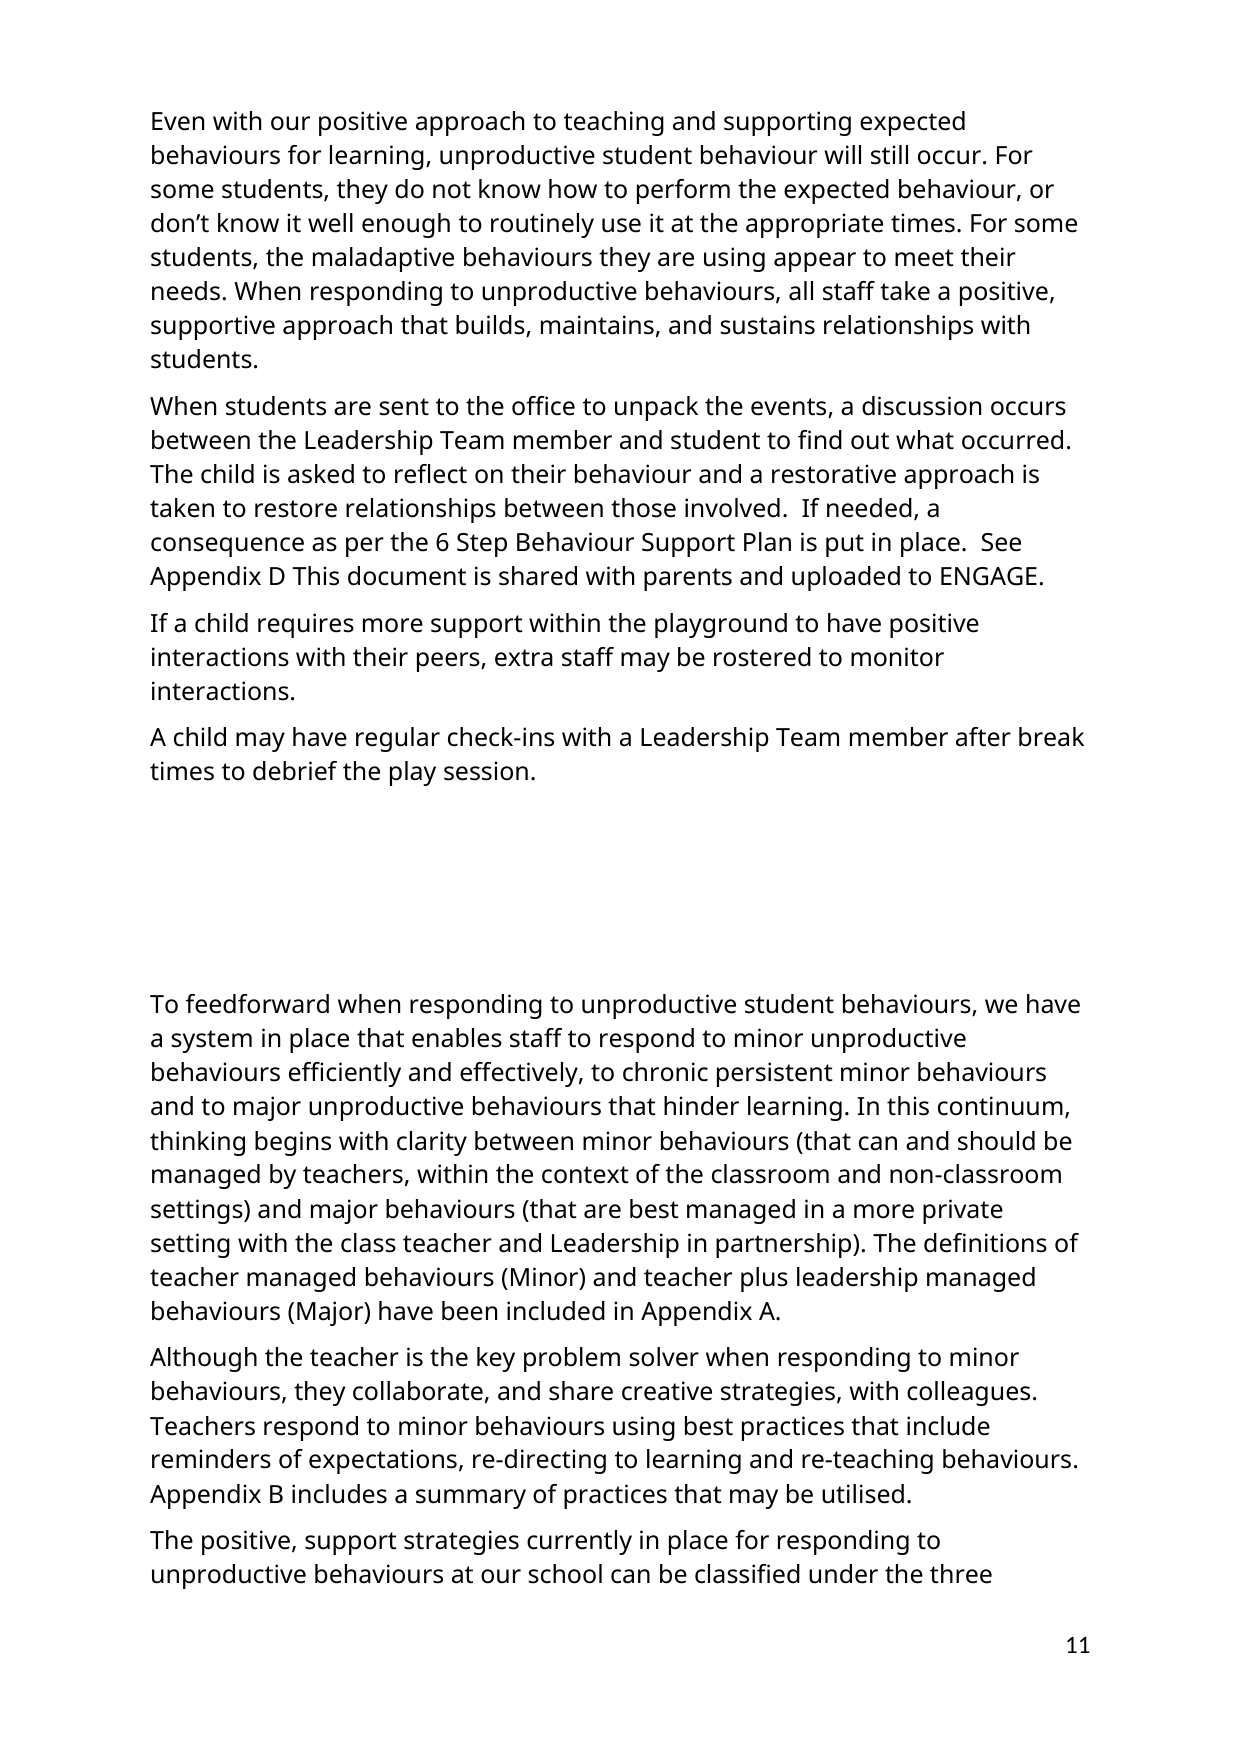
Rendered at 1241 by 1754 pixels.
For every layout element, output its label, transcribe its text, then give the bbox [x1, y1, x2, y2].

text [150, 1523, 1090, 1591]
text Although the teacher is the key problem solver when responding to minor behaviours, they collaborate, and share creative strategies, with colleagues. Teachers respond to minor behaviours using best practices that include reminders of expectations, re-directing to learning and re-teaching behaviours. Appendix B includes a summary of practices that may be utilised. [150, 1340, 1090, 1510]
text If a child requires more support within the playground to have positive interactions with their peers, extra staff may be rostered to monitor interactions. [150, 605, 1090, 707]
text Even with our positive approach to teaching and supporting expected behaviours for learning, unproductive student behaviour will still occur. For some students, they do not know how to perform the expected behaviour, or don’t know it well enough to routinely use it at the appropriate times. For some students, the maladaptive behaviours they are using appear to meet their needs. When responding to unproductive behaviours, all staff take a positive, supportive approach that builds, maintains, and sustains relationships with students. [150, 103, 1090, 376]
text To feedforward when responding to unproductive student behaviours, we have a system in place that enables staff to respond to minor unproductive behaviours efficiently and effectively, to chronic persistent minor behaviours and to major unproductive behaviours that hinder learning. In this continuum, thinking begins with clarity between minor behaviours (that can and should be managed by teachers, within the context of the classroom and non-classroom settings) and major behaviours (that are best managed in a more private setting with the class teacher and Leadership in partnership). The definitions of teacher managed behaviours (Minor) and teacher plus leadership managed behaviours (Major) have been included in Appendix A. [150, 987, 1090, 1327]
text A child may have regular check-ins with a Leadership Team member after break times to debrief the play session. [150, 720, 1090, 788]
text When students are sent to the office to unpack the events, a discussion occurs between the Leadership Team member and student to find out what occurred. The child is asked to reflect on their behaviour and a restorative approach is taken to restore relationships between those involved. If needed, a consequence as per the 6 Step Behaviour Support Plan is put in place. See Appendix D This document is shared with parents and uploaded to ENGAGE. [150, 388, 1090, 593]
